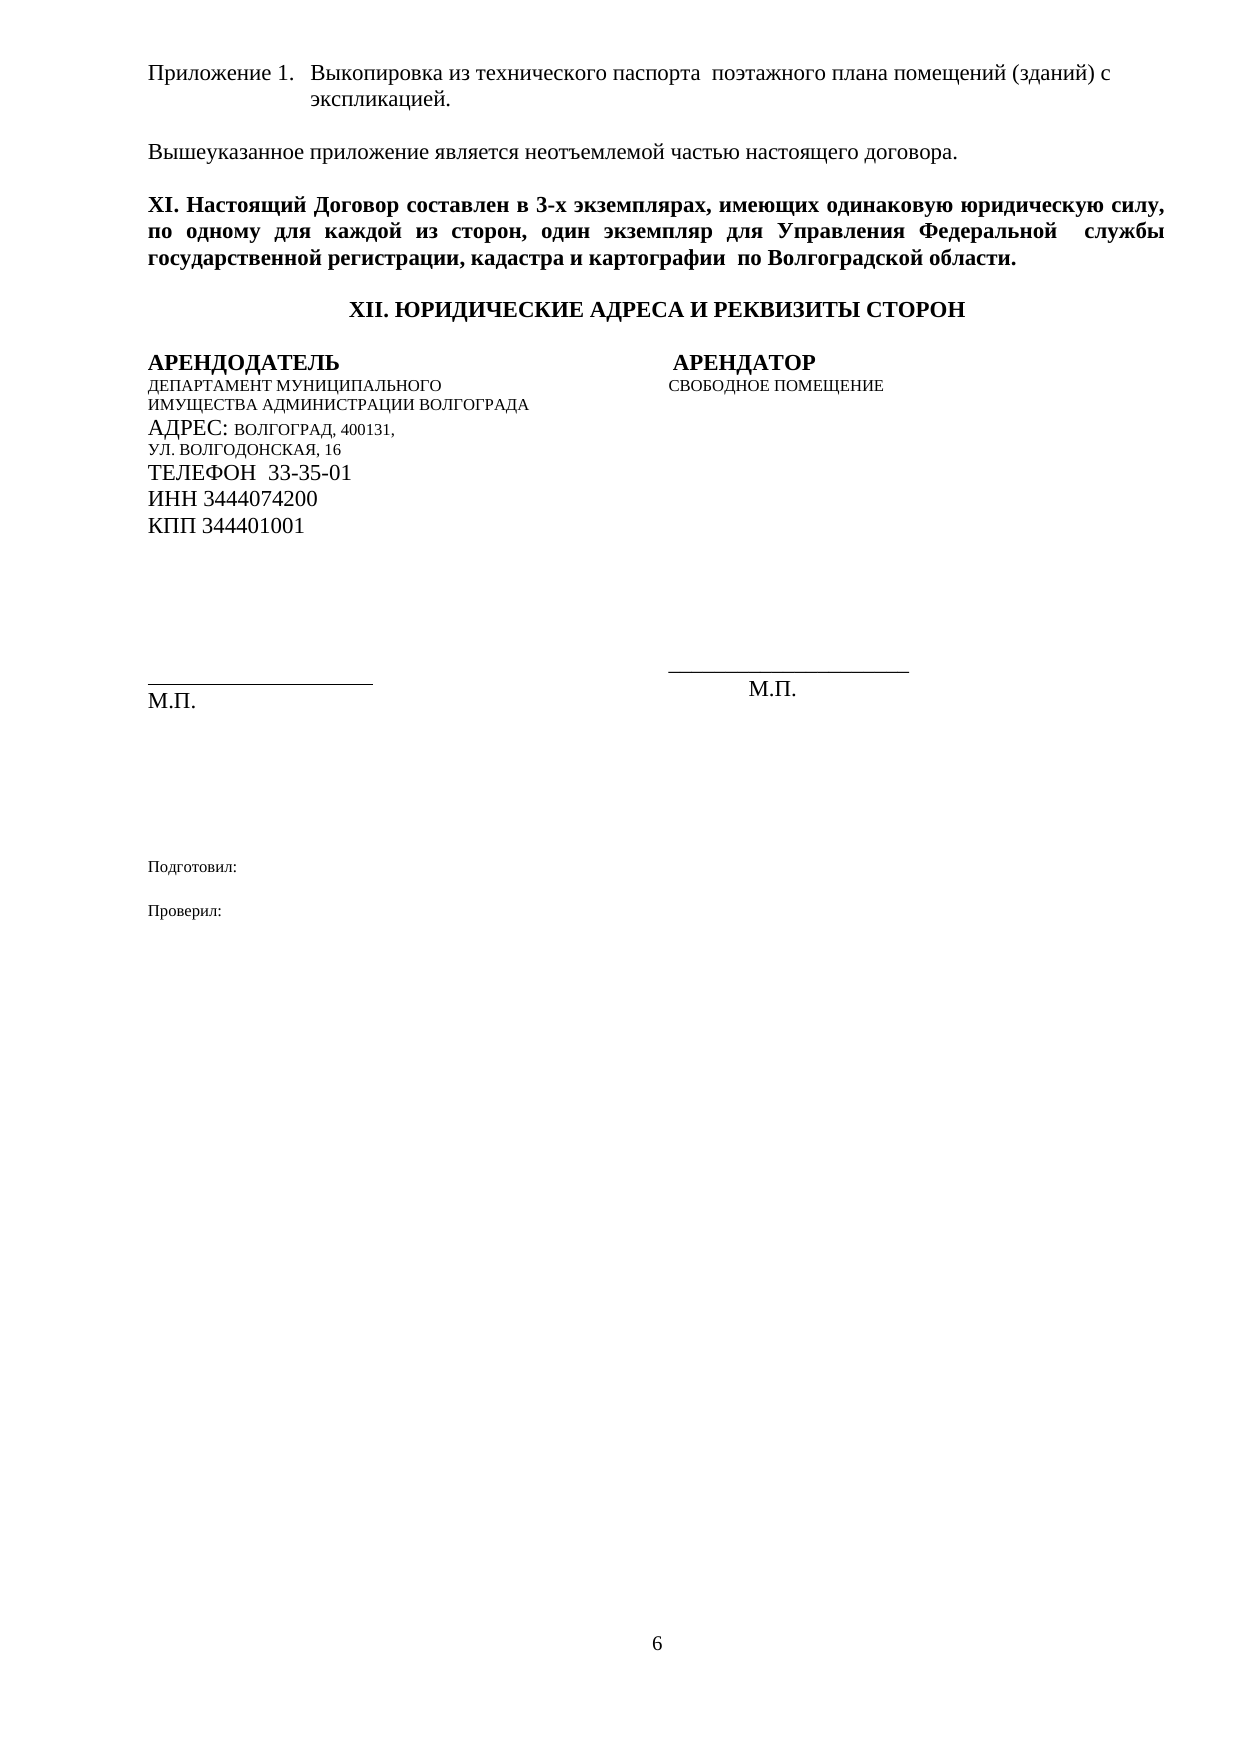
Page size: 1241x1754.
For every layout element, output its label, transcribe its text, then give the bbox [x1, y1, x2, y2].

text Проверил: [148, 901, 1166, 920]
table_header Департамент муниципального имущества администрации Волгограда Адрес: Волгоград, 400131, ул. Волгодонская, 16 Телефон 33-35-01 ИНН 3444074200 КПП 344401001 М.П. [136, 375, 657, 713]
text экспликацией. [148, 85, 1166, 112]
table_header СВОБОДНОЕ ПОМЕЩЕНИЕ _____________________ М.П. [657, 375, 1178, 713]
text Приложение 1. Выкопировка из технического паспорта поэтажного плана помещений (зданий) с [148, 59, 1166, 85]
text XI. Настоящий Договор составлен в 3-х экземплярах, имеющих одинаковую юридическую силу, по одному для каждой из сторон, один экземпляр для Управления Федеральной службы государственной регистрации, кадастра и картографии по Волгоградской области. [148, 191, 1166, 270]
text Вышеуказанное приложение является неотъемлемой частью настоящего договора. [148, 138, 1166, 164]
text Подготовил: [148, 857, 1166, 876]
text ХII. ЮРИДИЧЕСКИЕ АДРЕСА И РЕКВИЗИТЫ СТОРОН [148, 296, 1166, 323]
text АРЕНДОДАТЕЛЬ АРЕНДАТОР [148, 349, 1166, 375]
